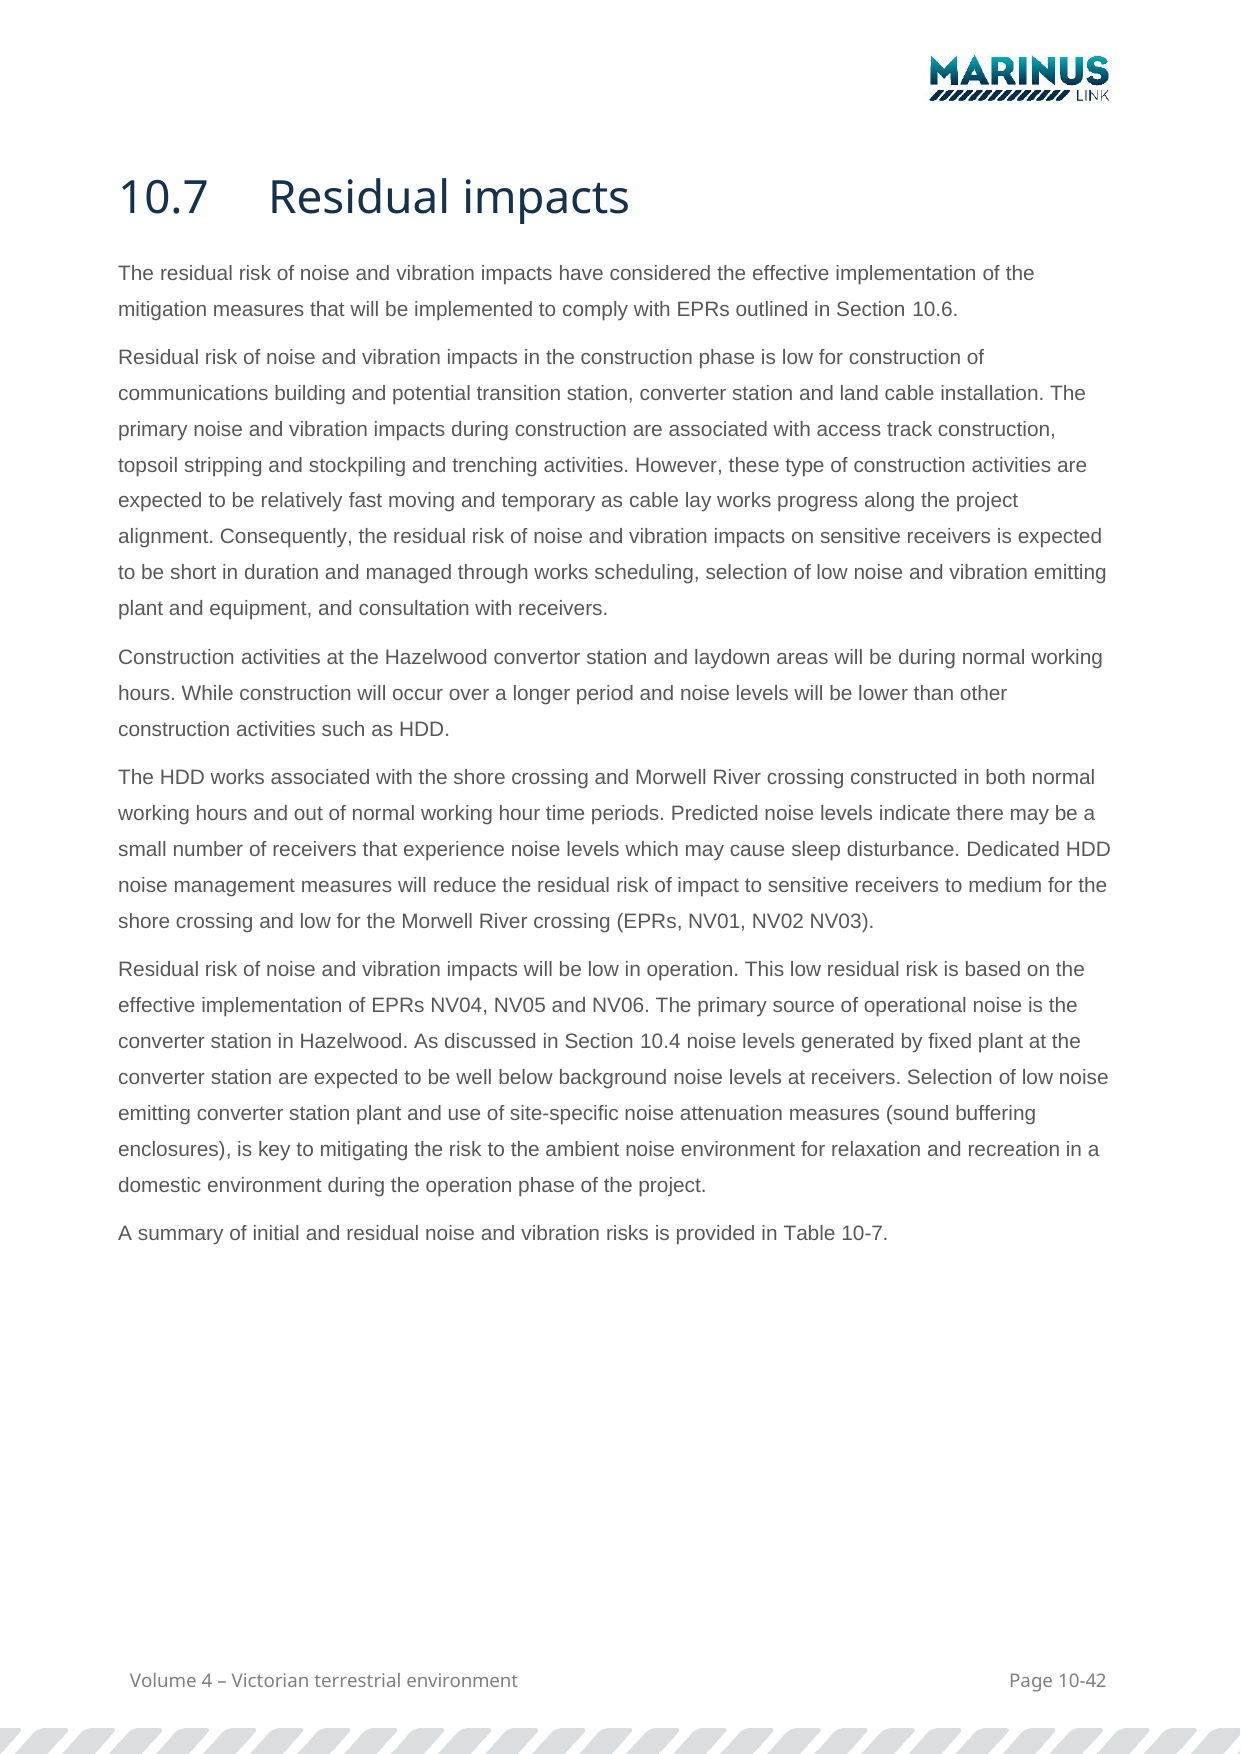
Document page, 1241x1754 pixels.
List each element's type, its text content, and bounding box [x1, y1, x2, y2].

text The HDD works associated with the shore crossing and Morwell River crossing constructed in both normal working hours and out of normal working hour time periods. Predicted noise levels indicate there may be a small number of receivers that experience noise levels which may cause sleep disturbance. Dedicated HDD noise management measures will reduce the residual risk of impact to sensitive receivers to medium for the shore crossing and low for the Morwell River crossing (EPRs, NV01, NV02 NV03). [118, 765, 1118, 933]
text The residual risk of noise and vibration impacts have considered the effective implementation of the mitigation measures that will be implemented to comply with EPRs outlined in Section 10.6. [118, 261, 1114, 320]
picture [920, 48, 1117, 104]
text Residual risk of noise and vibration impacts in the construction phase is low for construction of communications building and potential transition station, converter station and land cable installation. The primary noise and vibration impacts during construction are associated with access track construction, topsoil stripping and stockpiling and trenching activities. However, these type of construction activities are expected to be relatively fast moving and temporary as cable lay works progress along the project alignment. Consequently, the residual risk of noise and vibration impacts on sensitive receivers is expected to be short in duration and managed through works scheduling, selection of low noise and vibration emitting plant and equipment, and consultation with receivers. [118, 344, 1119, 620]
text Construction activities at the Hazelwood convertor station and laydown areas will be during normal working hours. While construction will occur over a longer period and noise levels will be lower than other construction activities such as HDD. [118, 644, 1118, 740]
text Residual risk of noise and vibration impacts will be low in operation. This low residual risk is based on the effective implementation of EPRs NV04, NV05 and NV06. The primary source of operational noise is the converter station in Hazelwood. As discussed in Section 10.4 noise levels generated by fixed plant at the converter station are expected to be well below background noise levels at receivers. Selection of low noise emitting converter station plant and use of site-specific noise attenuation measures (sound buffering enclosures), is key to mitigating the risk to the ambient noise environment for relaxation and recreation in a domestic environment during the operation phase of the project. [118, 957, 1118, 1197]
subtitle Residual impacts [118, 165, 1177, 227]
text A summary of initial and residual noise and vibration risks is provided in Table 10-7. [118, 1221, 1177, 1245]
picture [0, 1728, 1241, 1754]
